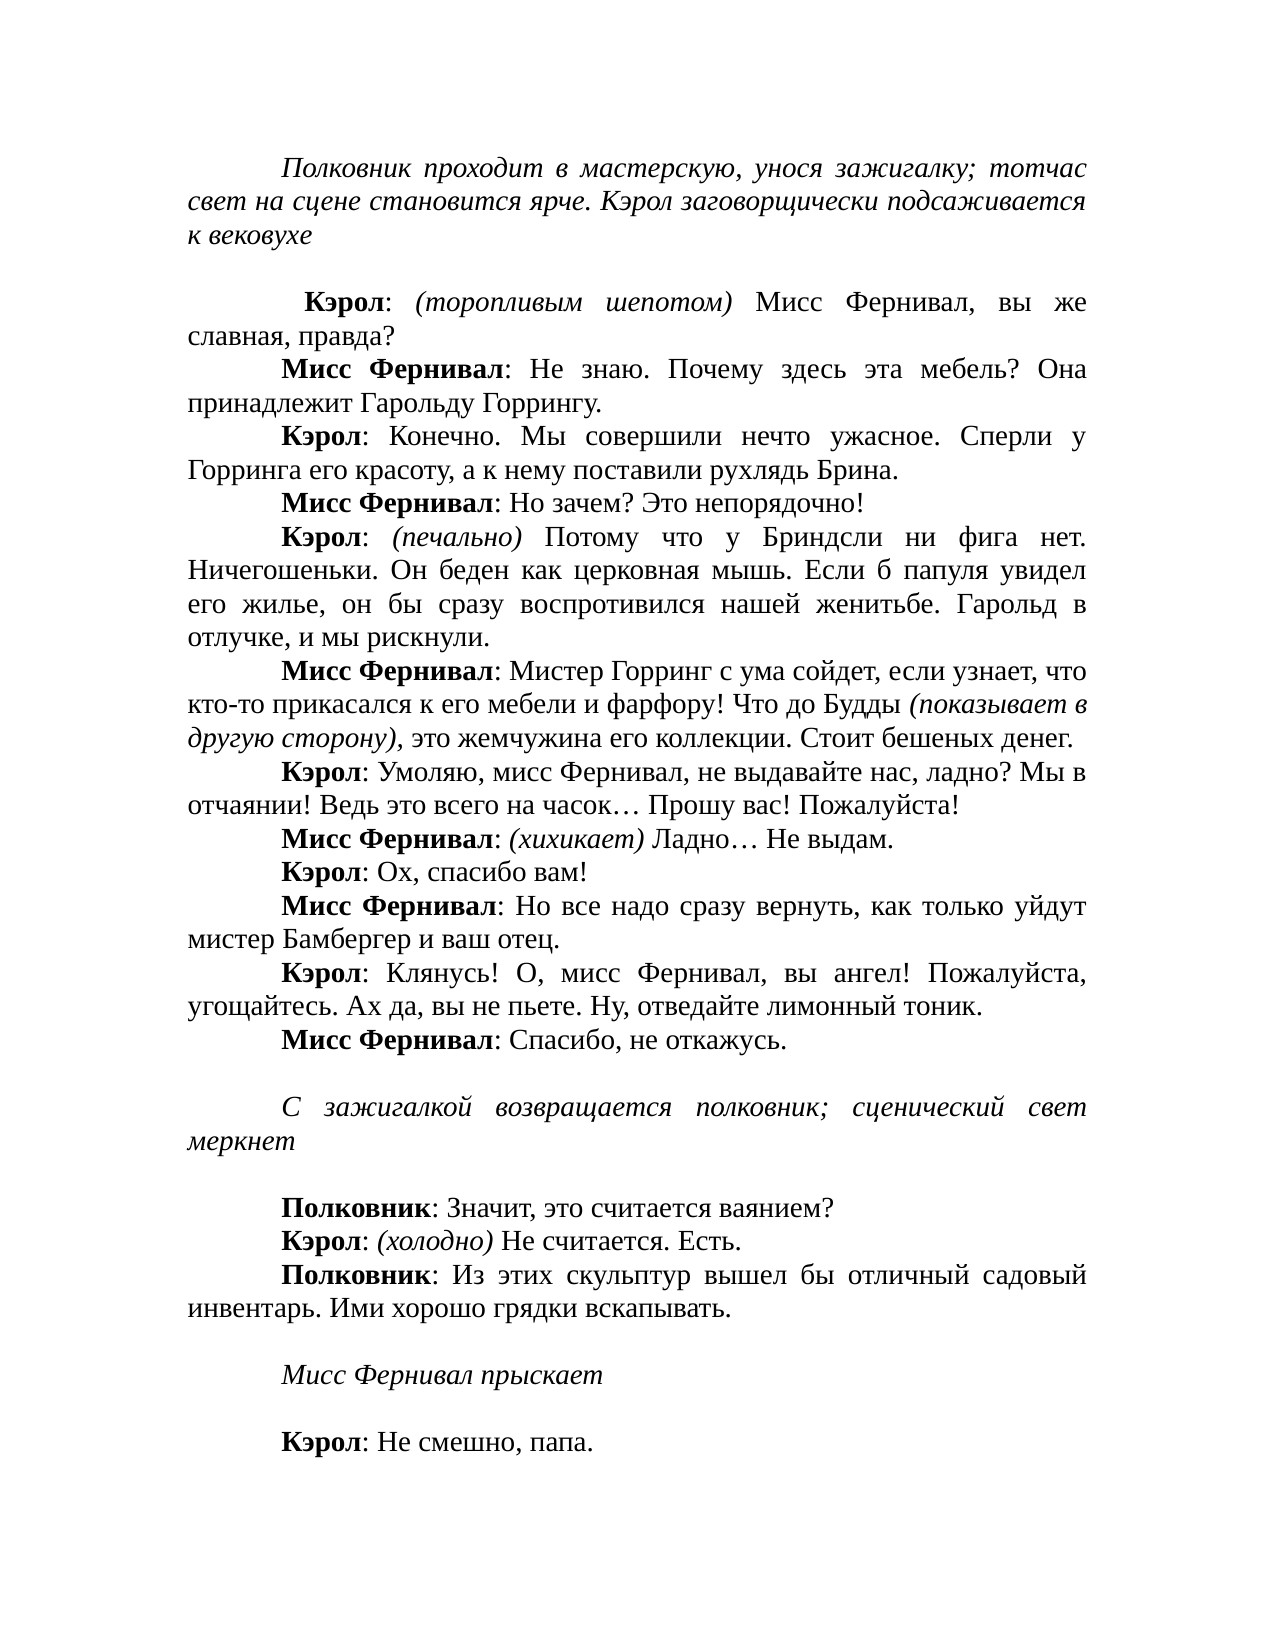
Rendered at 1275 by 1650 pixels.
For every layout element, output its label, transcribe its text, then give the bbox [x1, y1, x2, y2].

text Кэрол: Умоляю, мисс Фернивал, не выдавайте нас, ладно? Мы в отчаянии! Ведь это всего на часок… Прошу вас! Пожалуйста! [187, 754, 1087, 821]
text Мисс Фернивал: (хихикает) Ладно… Не выдам. [187, 821, 1087, 854]
text Мисс Фернивал: Но зачем? Это непорядочно! [187, 485, 1087, 519]
text С зажигалкой возвращается полковник; сценический свет меркнет [187, 1089, 1087, 1156]
text Кэрол: Конечно. Мы совершили нечто ужасное. Сперли у Горринга его красоту, а к нему поставили рухлядь Брина. [187, 418, 1087, 485]
text Мисс Фернивал: Мистер Горринг с ума сойдет, если узнает, что кто-то прикасался к его мебели и фарфору! Что до Будды (показывает в другую сторону), это жемчужина его коллекции. Стоит бешеных денег. [187, 653, 1087, 754]
text Мисс Фернивал прыскает [187, 1357, 1087, 1391]
text Полковник: Значит, это считается ваянием? [187, 1190, 1087, 1223]
text Мисс Фернивал: Спасибо, не откажусь. [187, 1022, 1087, 1056]
text Мисс Фернивал: Не знаю. Почему здесь эта мебель? Она принадлежит Гарольду Горрингу. [187, 351, 1087, 418]
text Кэрол: Не смешно, папа. [187, 1424, 1087, 1458]
text Полковник проходит в мастерскую, унося зажигалку; тотчас свет на сцене становится ярче. Кэрол заговорщически подсаживается к вековухе [187, 150, 1087, 251]
text Кэрол: (печально) Потому что у Бриндсли ни фига нет. Ничегошеньки. Он беден как церковная мышь. Если б папуля увидел его жилье, он бы сразу воспротивился нашей женитьбе. Гарольд в отлучке, и мы рискнули. [187, 519, 1087, 653]
text Полковник: Из этих скульптур вышел бы отличный садовый инвентарь. Ими хорошо грядки вскапывать. [187, 1257, 1087, 1324]
text Кэрол: (торопливым шепотом) Мисс Фернивал, вы же славная, правда? [187, 284, 1087, 351]
text Кэрол: (холодно) Не считается. Есть. [187, 1223, 1087, 1257]
text Мисс Фернивал: Но все надо сразу вернуть, как только уйдут мистер Бамбергер и ваш отец. [187, 888, 1087, 955]
text Кэрол: Ох, спасибо вам! [187, 854, 1087, 888]
text Кэрол: Клянусь! О, мисс Фернивал, вы ангел! Пожалуйста, угощайтесь. Ах да, вы не пьете. Ну, отведайте лимонный тоник. [187, 955, 1087, 1022]
